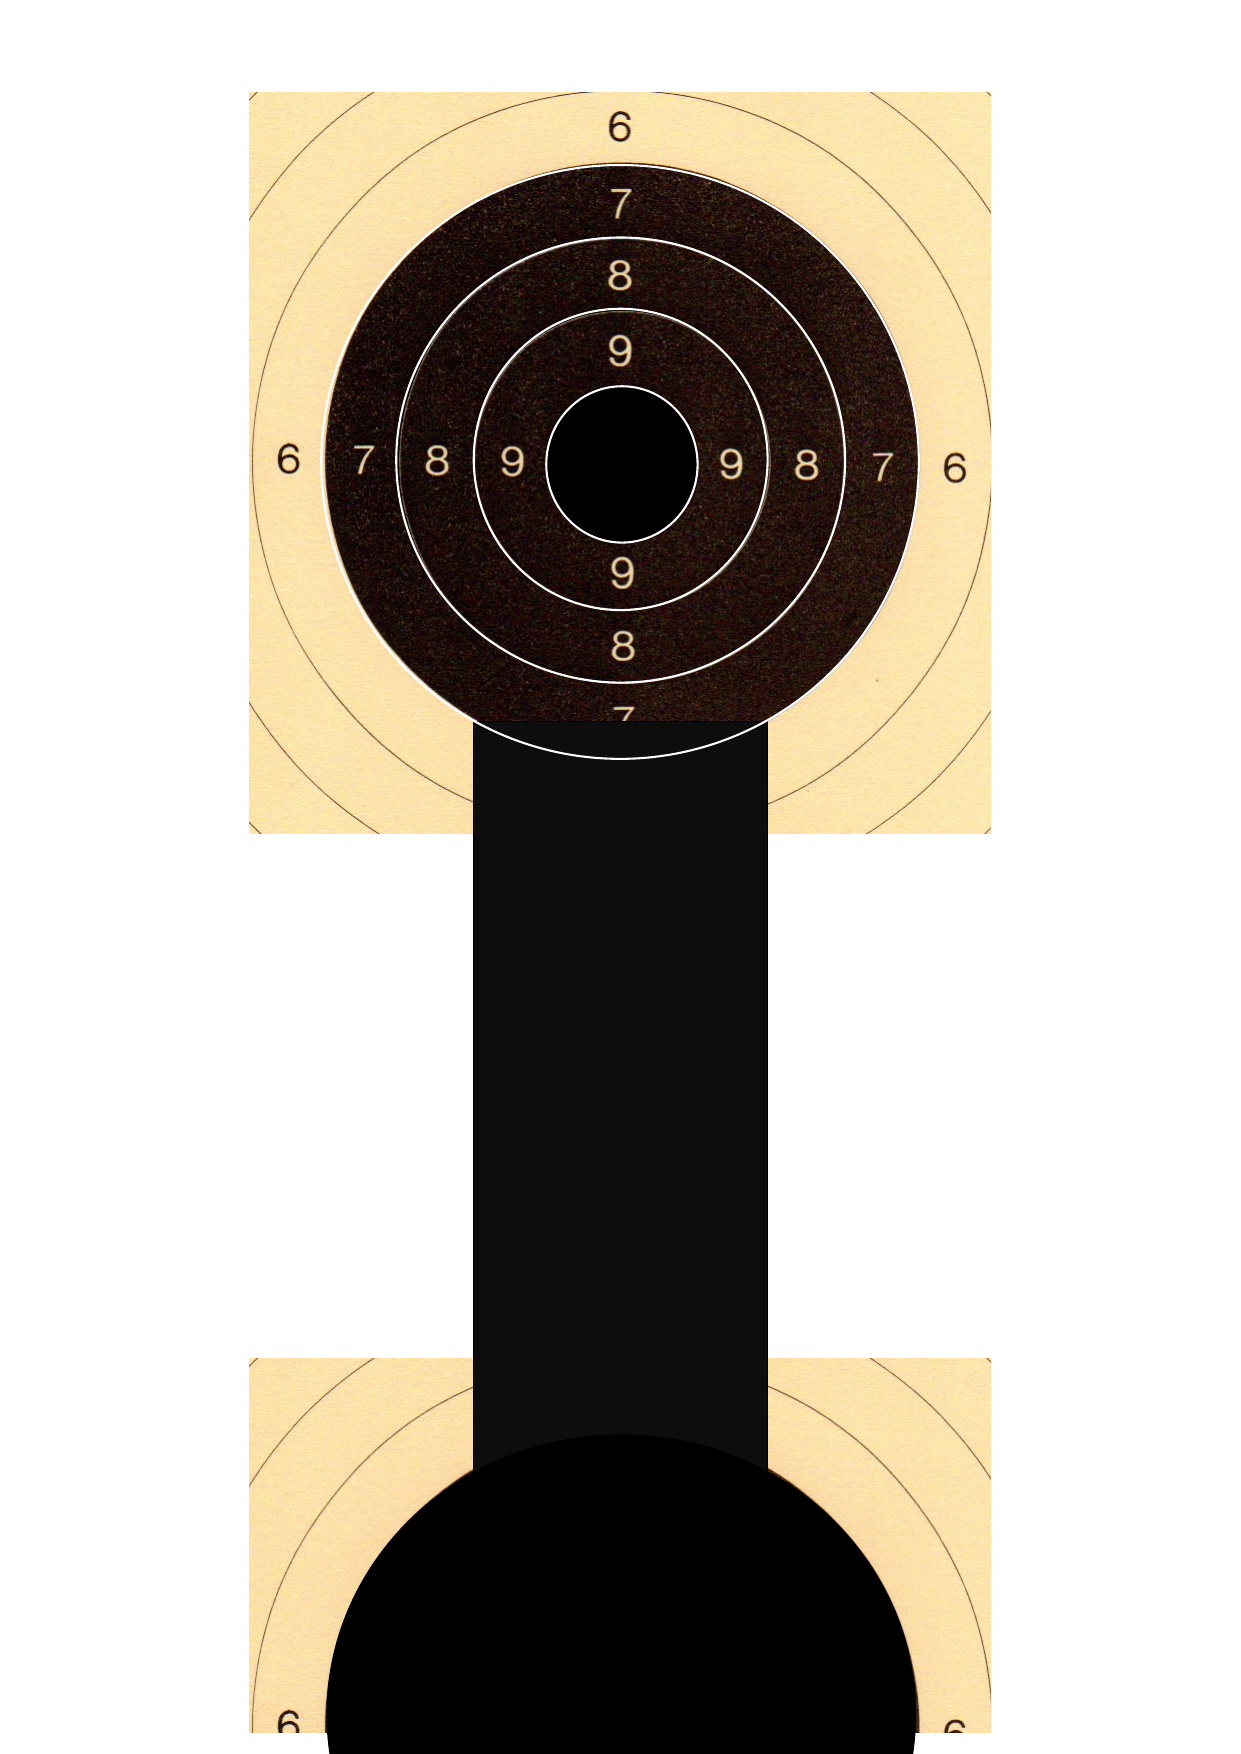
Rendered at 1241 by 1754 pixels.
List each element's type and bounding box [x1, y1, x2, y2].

picture [323, 167, 917, 721]
picture [249, 92, 992, 834]
picture [768, 1358, 992, 1733]
picture [249, 1358, 473, 1733]
